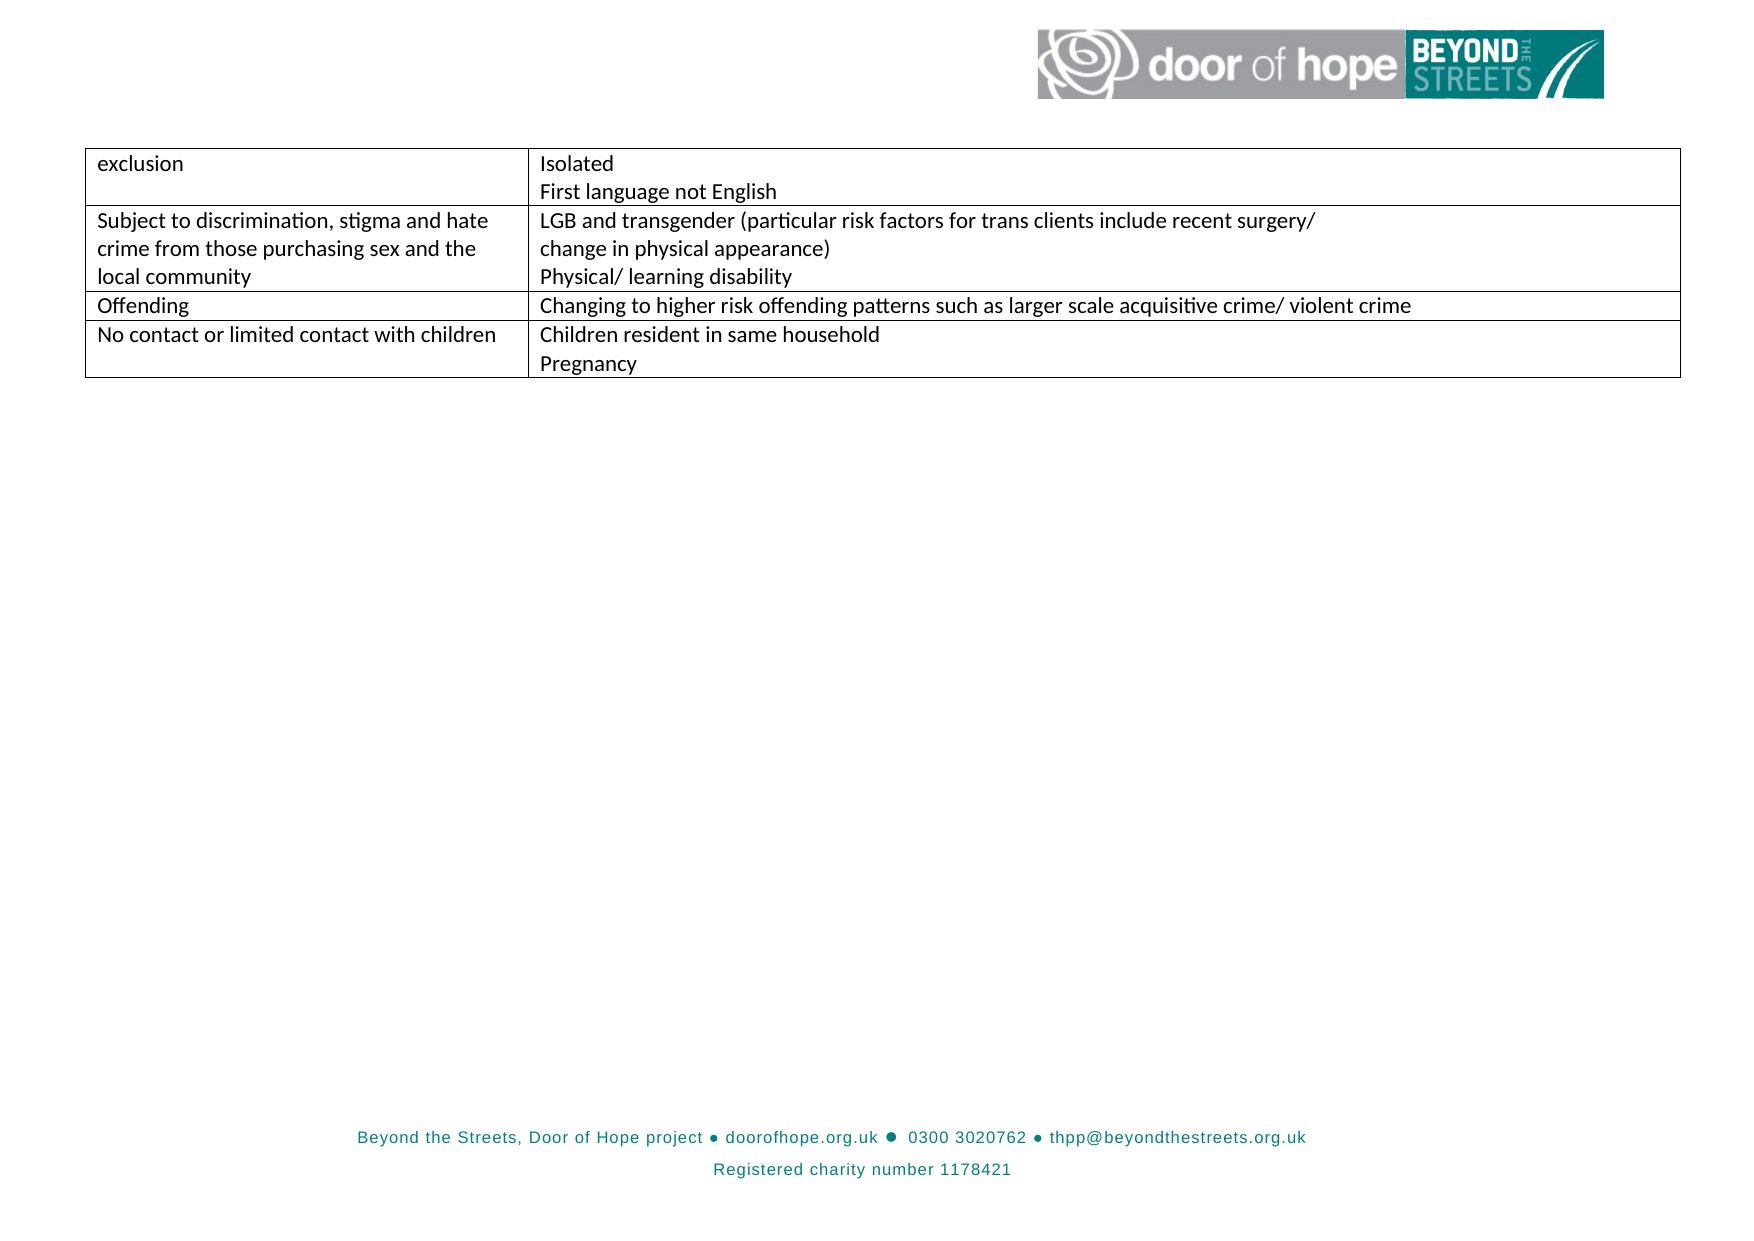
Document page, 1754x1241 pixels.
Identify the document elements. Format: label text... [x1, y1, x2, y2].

table_cell Children resident in same household Pregnancy [529, 321, 1680, 377]
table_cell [529, 149, 1680, 205]
table_cell No contact or limited contact with children [86, 321, 528, 377]
table_cell Subject to discrimination, stigma and hate crime from those purchasing sex and the local community [86, 206, 528, 291]
table_cell LGB and transgender (particular risk factors for trans clients include recent surgery/ change in physical appearance) Physical/ learning disability [529, 206, 1680, 291]
table_cell Changing to higher risk offending patterns such as larger scale acquisitive crime/ violent crime [529, 292, 1680, 319]
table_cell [86, 149, 528, 205]
picture [1037, 28, 1604, 99]
table_cell Offending [86, 292, 528, 319]
